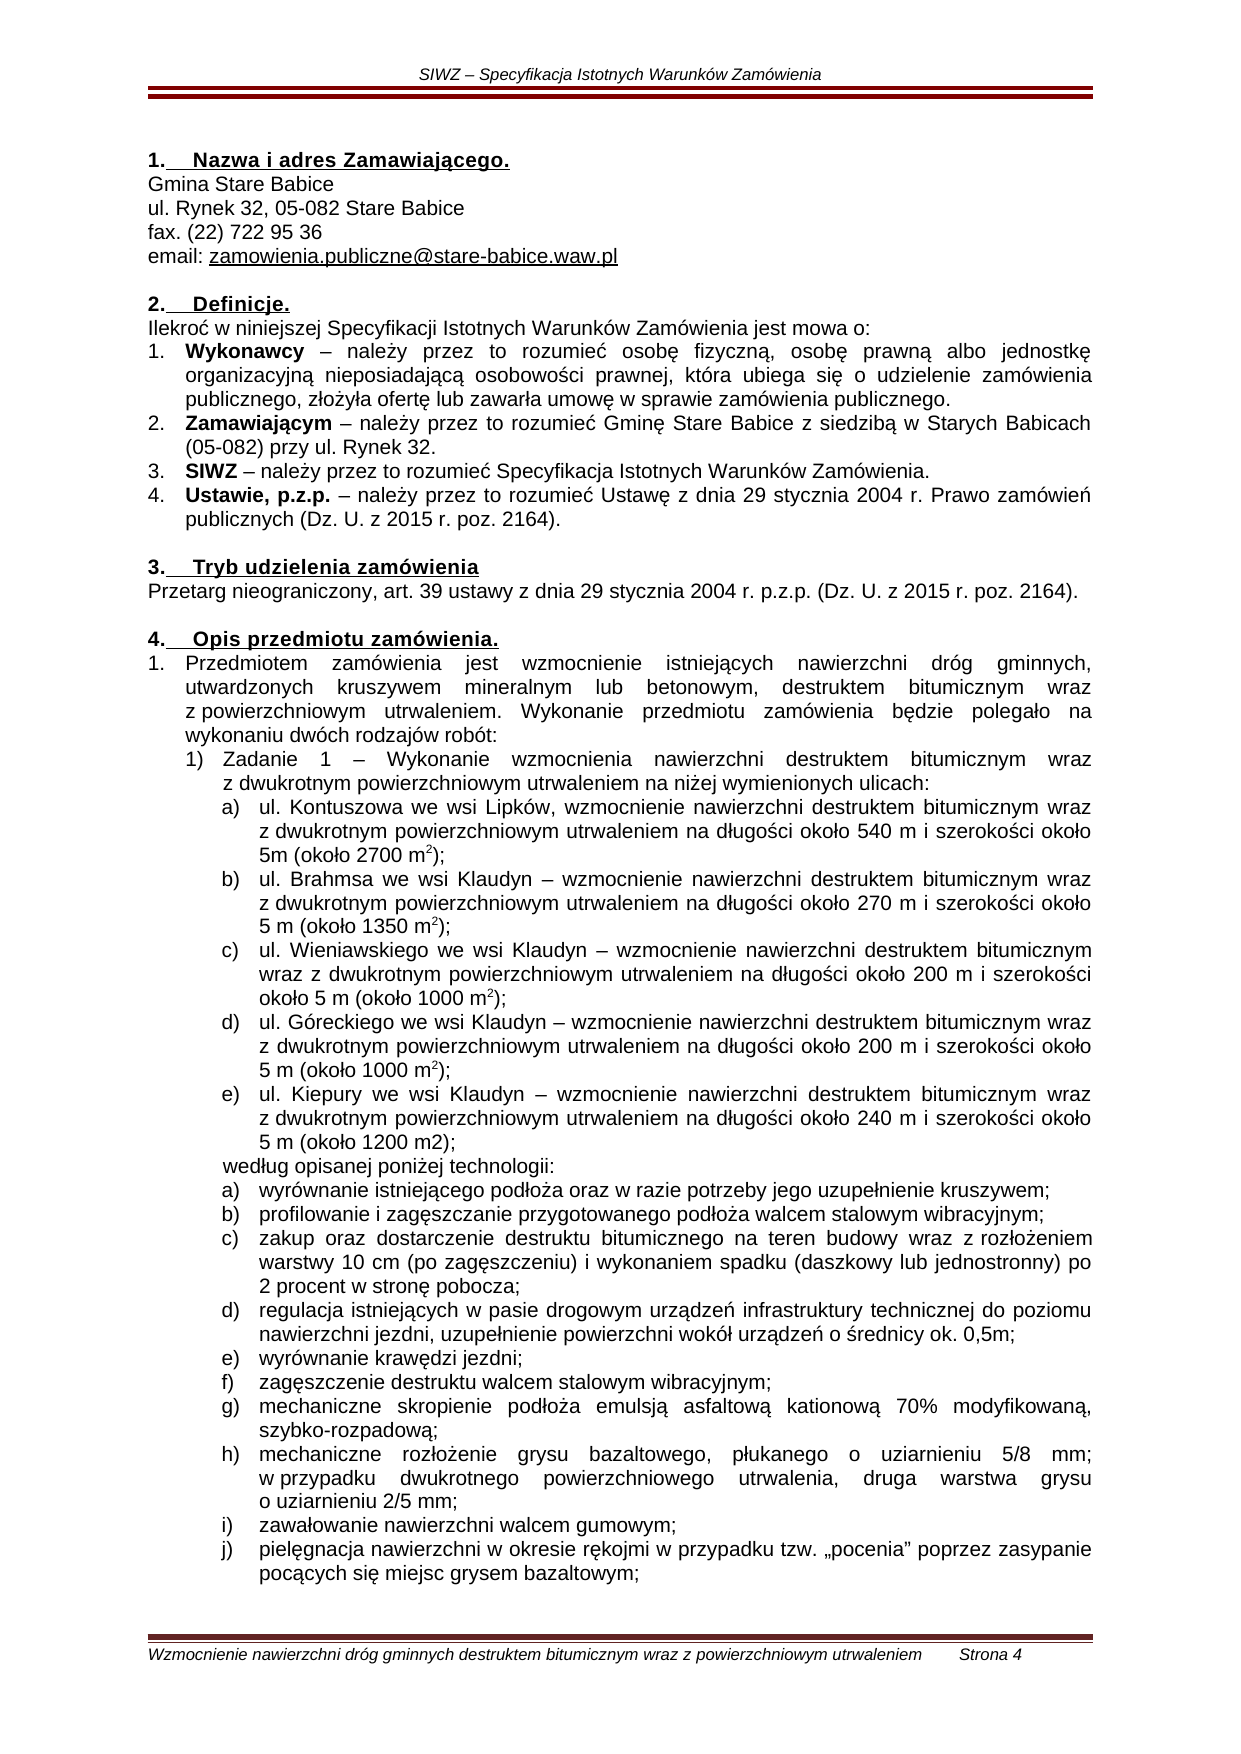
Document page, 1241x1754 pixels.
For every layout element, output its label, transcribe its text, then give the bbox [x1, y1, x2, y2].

list ul. Kontuszowa we wsi Lipków, wzmocnienie nawierzchni destruktem bitumicznym wraz z dwukrotnym powierzchniowym utrwaleniem na długości około 540 m i szerokości około 5m (około 2700 m2); [221, 794, 1093, 866]
subtitle Tryb udzielenia zamówienia [148, 555, 1093, 579]
list zagęszczenie destruktu walcem stalowym wibracyjnym; [221, 1369, 1093, 1393]
text email: zamowienia.publiczne@stare-babice.waw.pl [148, 243, 1093, 267]
list ul. Kiepury we wsi Klaudyn – wzmocnienie nawierzchni destruktem bitumicznym wraz z dwukrotnym powierzchniowym utrwaleniem na długości około 240 m i szerokości około 5 m (około 1200 m2); [221, 1082, 1093, 1154]
subtitle Definicje. [148, 291, 1093, 315]
list pielęgnacja nawierzchni w okresie rękojmi w przypadku tzw. „pocenia” poprzez zasypanie pocących się miejsc grysem bazaltowym; [221, 1537, 1093, 1585]
list SIWZ – należy przez to rozumieć Specyfikacja Istotnych Warunków Zamówienia. [148, 459, 1093, 483]
list ul. Góreckiego we wsi Klaudyn – wzmocnienie nawierzchni destruktem bitumicznym wraz z dwukrotnym powierzchniowym utrwaleniem na długości około 200 m i szerokości około 5 m (około 1000 m2); [221, 1010, 1093, 1082]
list mechaniczne skropienie podłoża emulsją asfaltową kationową 70% modyfikowaną, szybko-rozpadową; [221, 1393, 1093, 1441]
list Zamawiającym – należy przez to rozumieć Gminę Stare Babice z siedzibą w Starych Babicach (05-082) przy ul. Rynek 32. [148, 411, 1093, 459]
list Ustawie, p.z.p. – należy przez to rozumieć Ustawę z dnia 29 stycznia 2004 r. Prawo zamówień publicznych (Dz. U. z 2015 r. poz. 2164). [148, 483, 1093, 531]
list wyrównanie krawędzi jezdni; [221, 1346, 1093, 1369]
text fax. (22) 722 95 36 [148, 219, 1093, 243]
list regulacja istniejących w pasie drogowym urządzeń infrastruktury technicznej do poziomu nawierzchni jezdni, uzupełnienie powierzchni wokół urządzeń o średnicy ok. 0,5m; [221, 1298, 1093, 1346]
list Wykonawcy – należy przez to rozumieć osobę fizyczną, osobę prawną albo jednostkę organizacyjną nieposiadającą osobowości prawnej, która ubiega się o udzielenie zamówienia publicznego, złożyła ofertę lub zawarła umowę w sprawie zamówienia publicznego. [148, 339, 1093, 411]
list mechaniczne rozłożenie grysu bazaltowego, płukanego o uziarnieniu 5/8 mm; w przypadku dwukrotnego powierzchniowego utrwalenia, druga warstwa grysu o uziarnieniu 2/5 mm; [221, 1441, 1093, 1513]
list Zadanie 1 – Wykonanie wzmocnienia nawierzchni destruktem bitumicznym wraz z dwukrotnym powierzchniowym utrwaleniem na niżej wymienionych ulicach: [185, 747, 1093, 794]
list wyrównanie istniejącego podłoża oraz w razie potrzeby jego uzupełnienie kruszywem; [221, 1178, 1093, 1202]
subtitle Nazwa i adres Zamawiającego. [148, 148, 1093, 172]
list zawałowanie nawierzchni walcem gumowym; [221, 1513, 1093, 1537]
list Przedmiotem zamówienia jest wzmocnienie istniejących nawierzchni dróg gminnych, utwardzonych kruszywem mineralnym lub betonowym, destruktem bitumicznym wraz z powierzchniowym utrwaleniem. Wykonanie przedmiotu zamówienia będzie polegało na wykonaniu dwóch rodzajów robót: [148, 651, 1093, 747]
list ul. Brahmsa we wsi Klaudyn – wzmocnienie nawierzchni destruktem bitumicznym wraz z dwukrotnym powierzchniowym utrwaleniem na długości około 270 m i szerokości około 5 m (około 1350 m2); [221, 866, 1093, 938]
text Gmina Stare Babice [148, 172, 1093, 196]
subtitle Opis przedmiotu zamówienia. [148, 627, 1093, 651]
text Przetarg nieograniczony, art. 39 ustawy z dnia 29 stycznia 2004 r. p.z.p. (Dz. U. z 2015 r. poz. 2164). [148, 579, 1093, 603]
text Ilekroć w niniejszej Specyfikacji Istotnych Warunków Zamówienia jest mowa o: [148, 315, 1093, 339]
list zakup oraz dostarczenie destruktu bitumicznego na teren budowy wraz z rozłożeniem warstwy (po zagęszczeniu) i wykonaniem spadku (daszkowy lub jednostronny) po 2 procent w stronę pobocza; [221, 1226, 1093, 1298]
list ul. Wieniawskiego we wsi Klaudyn – wzmocnienie nawierzchni destruktem bitumicznym wraz z dwukrotnym powierzchniowym utrwaleniem na długości około 200 m i szerokości około 5 m (około 1000 m2); [221, 938, 1093, 1010]
list profilowanie i zagęszczanie przygotowanego podłoża walcem stalowym wibracyjnym; [221, 1202, 1093, 1226]
text według opisanej poniżej technologii: [223, 1154, 1093, 1178]
text ul. Rynek 32, 05-082 Stare Babice [148, 196, 1093, 219]
